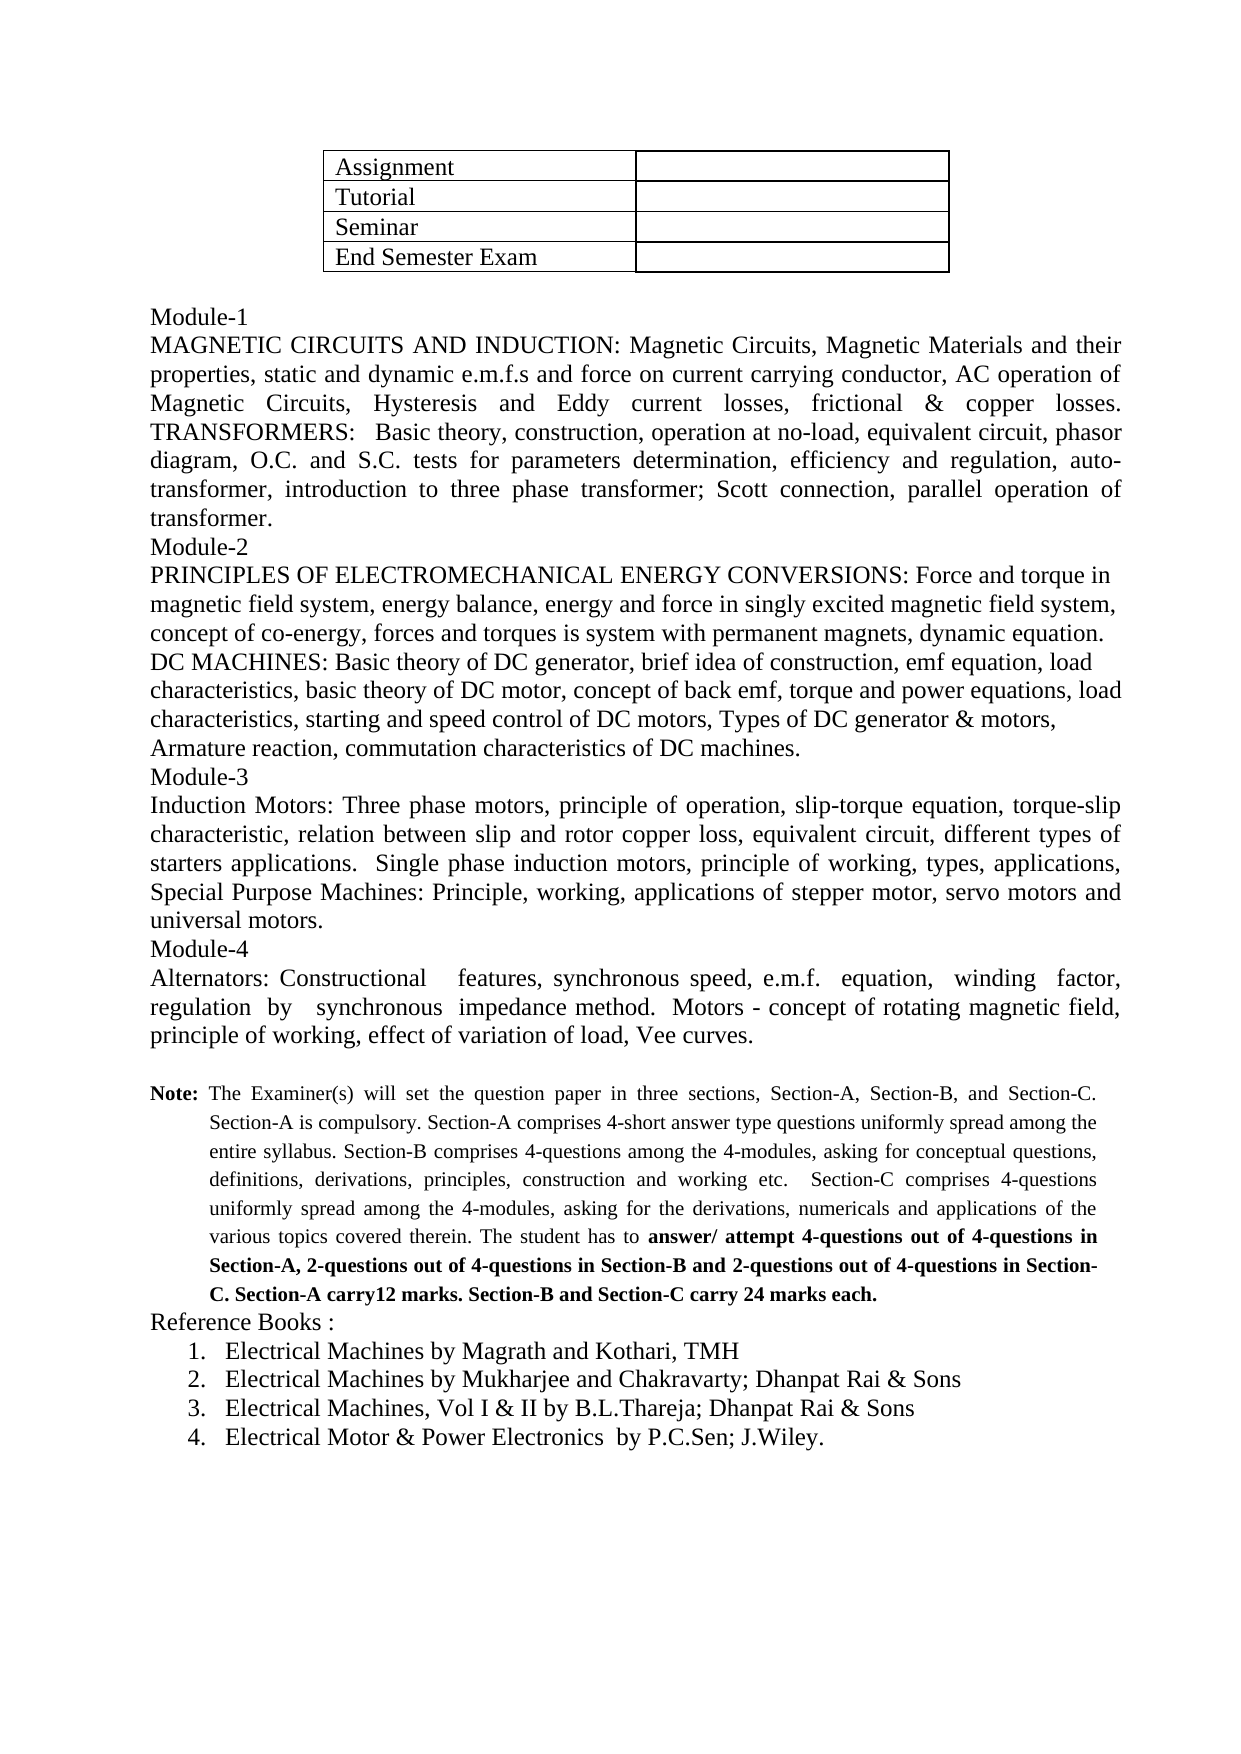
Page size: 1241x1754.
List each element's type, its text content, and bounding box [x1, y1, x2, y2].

text Alternators: Constructional features, synchronous speed, e.m.f. equation, winding factor, regulation by synchronous impedance method. Motors - concept of rotating magnetic field, principle of working, effect of variation of load, Vee curves. [150, 963, 1122, 1049]
list Note: The Examiner(s) will set the question paper in three sections, Section-A, Section-B, and Section-C. Section-A is compulsory. Section-A comprises 4-short answer type questions uniformly spread among the entire syllabus. Section-B comprises 4-questions among the 4-modules, asking for conceptual questions, definitions, derivations, principles, construction and working etc. Section-C comprises 4-questions uniformly spread among the 4-modules, asking for the derivations, numericals and applications of the various topics covered therein. The student has to answer/ attempt 4-questions out of 4-questions in Section-A, 2-questions out of 4-questions in Section-B and 2-questions out of 4-questions in Section-C. Section-A carry12 marks. Section-B and Section-C carry 24 marks each. [150, 1078, 1098, 1307]
table_cell Seminar [324, 212, 635, 241]
table_cell End Semester Exam [324, 242, 635, 271]
table_cell Tutorial [324, 181, 635, 211]
text Module-2 [150, 532, 1122, 560]
list Electrical Machines, Vol I & II by B.L.Thareja; Dhanpat Rai & Sons [187, 1393, 1122, 1422]
text Reference Books : [150, 1307, 1122, 1336]
text PRINCIPLES OF ELECTROMECHANICAL ENERGY CONVERSIONS: Force and torque in magnetic field system, energy balance, energy and force in singly excited magnetic field system, concept of co-energy, forces and torques is system with permanent magnets, dynamic equation. DC MACHINES: Basic theory of DC generator, brief idea of construction, emf equation, load characteristics, basic theory of DC motor, concept of back emf, torque and power equations, load characteristics, starting and speed control of DC motors, Types of DC generator & motors, Armature reaction, commutation characteristics of DC machines. [150, 560, 1122, 762]
table_cell [637, 152, 948, 180]
table_cell [637, 243, 948, 271]
table_cell Assignment [324, 151, 635, 180]
table_cell [637, 182, 948, 211]
text Module-1 [150, 302, 1122, 330]
text Module-3 [150, 762, 1122, 790]
text Induction Motors: Three phase motors, principle of operation, slip-torque equation, torque-slip characteristic, relation between slip and rotor copper loss, equivalent circuit, different types of starters applications. Single phase induction motors, principle of working, types, applications, Special Purpose Machines: Principle, working, applications of stepper motor, servo motors and universal motors. [150, 790, 1122, 934]
table_cell [637, 212, 948, 241]
list Electrical Motor & Power Electronics by P.C.Sen; J.Wiley. [187, 1422, 1122, 1451]
list Electrical Machines by Mukharjee and Chakravarty; Dhanpat Rai & Sons [187, 1364, 1122, 1393]
text Module-4 [150, 934, 1122, 963]
list Electrical Machines by Magrath and Kothari, TMH [187, 1336, 1122, 1364]
text MAGNETIC CIRCUITS AND INDUCTION: Magnetic Circuits, Magnetic Materials and their properties, static and dynamic e.m.f.s and force on current carrying conductor, AC operation of Magnetic Circuits, Hysteresis and Eddy current losses, frictional & copper losses. TRANSFORMERS: Basic theory, construction, operation at no-load, equivalent circuit, phasor diagram, O.C. and S.C. tests for parameters determination, efficiency and regulation, auto-transformer, introduction to three phase transformer; Scott connection, parallel operation of transformer. [150, 330, 1122, 532]
